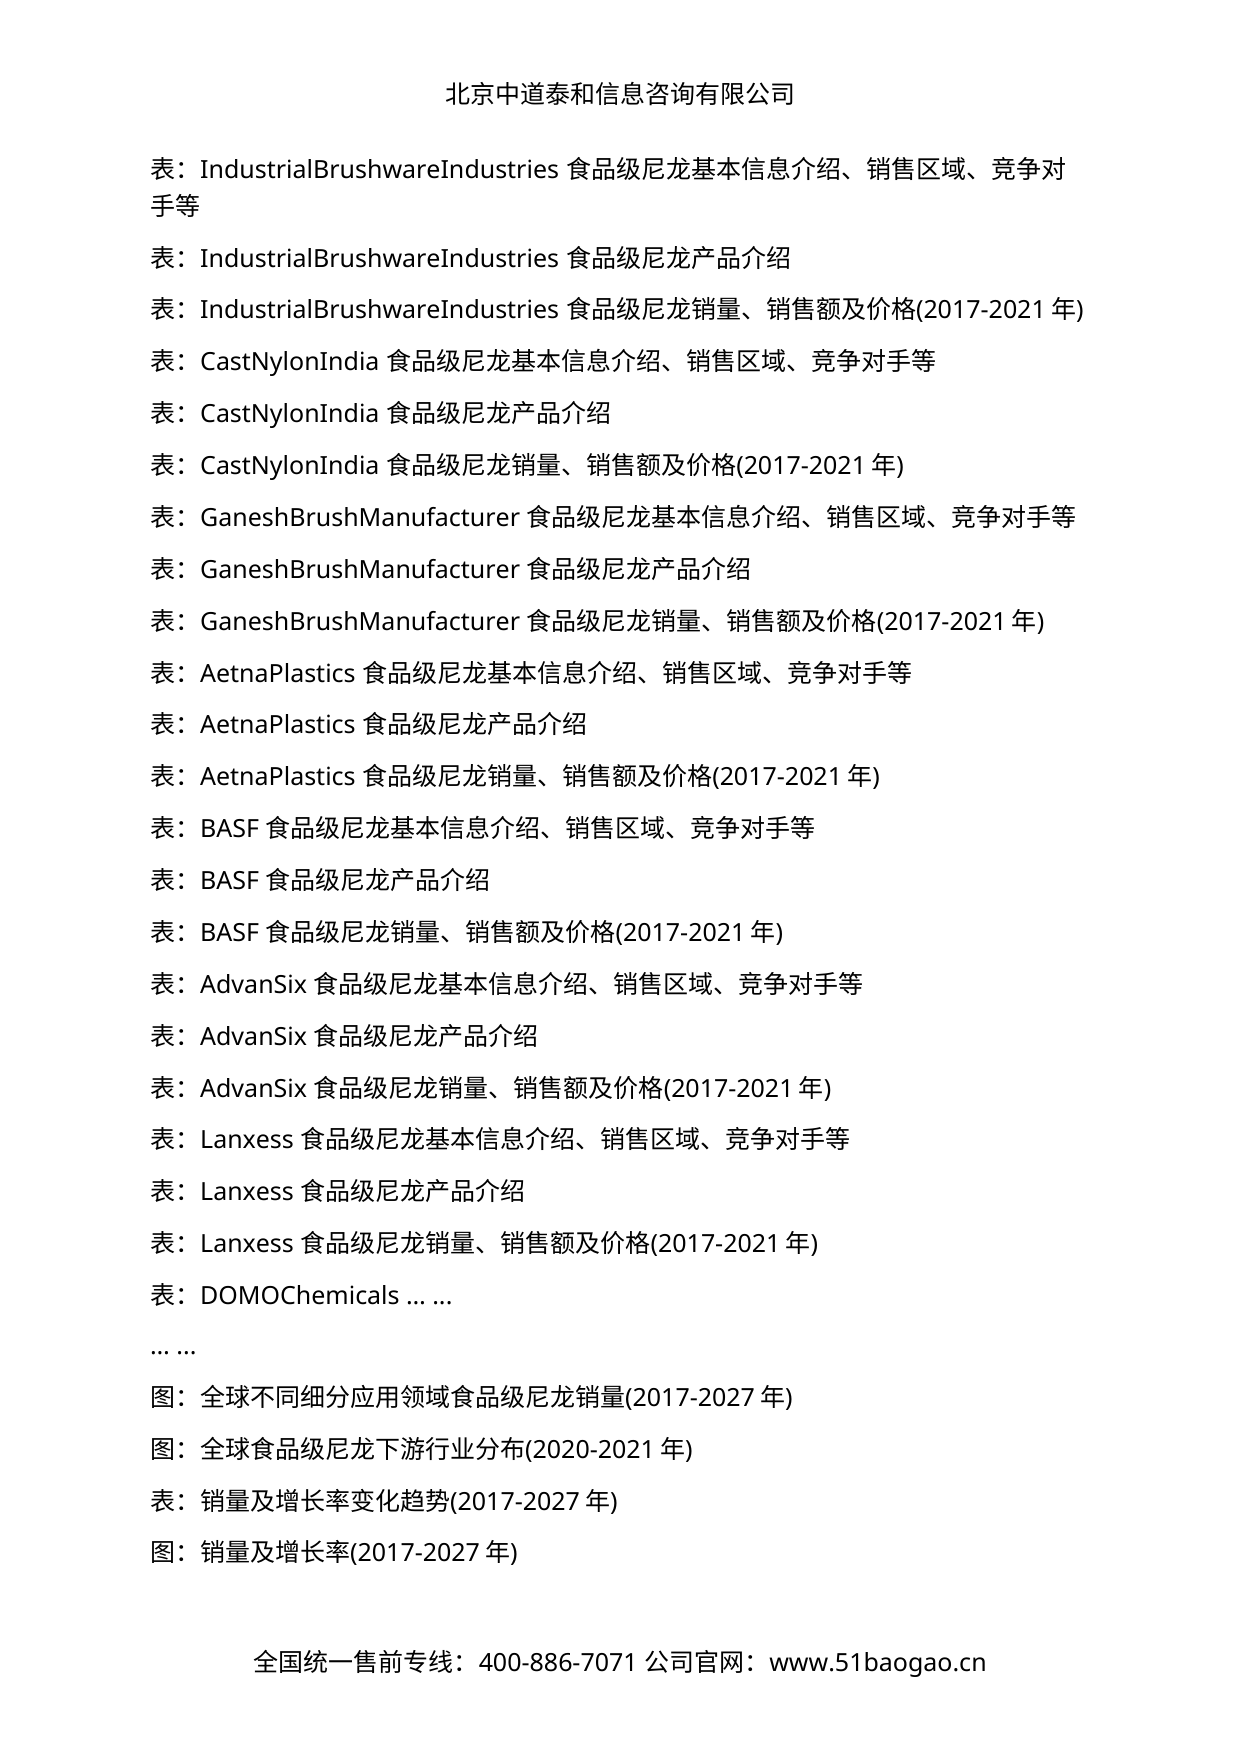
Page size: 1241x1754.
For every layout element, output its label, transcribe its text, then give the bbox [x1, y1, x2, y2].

text 图：销量及增长率(2017-2027年) [150, 1533, 1090, 1569]
text 表：AetnaPlastics 食品级尼龙销量、销售额及价格(2017-2021年) [150, 757, 1090, 793]
text 图：全球不同细分应用领域食品级尼龙销量(2017-2027年) [150, 1377, 1090, 1413]
text 表：GaneshBrushManufacturer 食品级尼龙基本信息介绍、销售区域、竞争对手等 [150, 497, 1090, 534]
text 表：AetnaPlastics 食品级尼龙基本信息介绍、销售区域、竞争对手等 [150, 653, 1090, 689]
text 表：CastNylonIndia 食品级尼龙产品介绍 [150, 394, 1090, 430]
text 表：AetnaPlastics 食品级尼龙产品介绍 [150, 705, 1090, 741]
text 表：AdvanSix 食品级尼龙产品介绍 [150, 1016, 1090, 1052]
text 表：BASF 食品级尼龙产品介绍 [150, 861, 1090, 897]
text 表：Lanxess 食品级尼龙基本信息介绍、销售区域、竞争对手等 [150, 1120, 1090, 1156]
text 表：IndustrialBrushwareIndustries 食品级尼龙基本信息介绍、销售区域、竞争对手等 [150, 150, 1090, 222]
text 表：DOMOChemicals … ... [150, 1276, 1090, 1312]
text 图：全球食品级尼龙下游行业分布(2020-2021年) [150, 1429, 1090, 1465]
text 表：CastNylonIndia 食品级尼龙销量、销售额及价格(2017-2021年) [150, 446, 1090, 482]
text 表：IndustrialBrushwareIndustries 食品级尼龙销量、销售额及价格(2017-2021年) [150, 290, 1090, 326]
text 表：AdvanSix 食品级尼龙基本信息介绍、销售区域、竞争对手等 [150, 964, 1090, 1001]
text 表：AdvanSix 食品级尼龙销量、销售额及价格(2017-2021年) [150, 1068, 1090, 1104]
text 表：Lanxess 食品级尼龙产品介绍 [150, 1172, 1090, 1208]
text 表：销量及增长率变化趋势(2017-2027年) [150, 1481, 1090, 1517]
text 表：Lanxess 食品级尼龙销量、销售额及价格(2017-2021年) [150, 1224, 1090, 1260]
text 表：BASF 食品级尼龙基本信息介绍、销售区域、竞争对手等 [150, 809, 1090, 845]
text 表：CastNylonIndia 食品级尼龙基本信息介绍、销售区域、竞争对手等 [150, 342, 1090, 378]
text 表：BASF 食品级尼龙销量、销售额及价格(2017-2021年) [150, 912, 1090, 949]
text 表：GaneshBrushManufacturer 食品级尼龙销量、销售额及价格(2017-2021年) [150, 601, 1090, 637]
text 表：IndustrialBrushwareIndustries 食品级尼龙产品介绍 [150, 238, 1090, 274]
text … ... [150, 1327, 1090, 1362]
text 表：GaneshBrushManufacturer 食品级尼龙产品介绍 [150, 549, 1090, 586]
